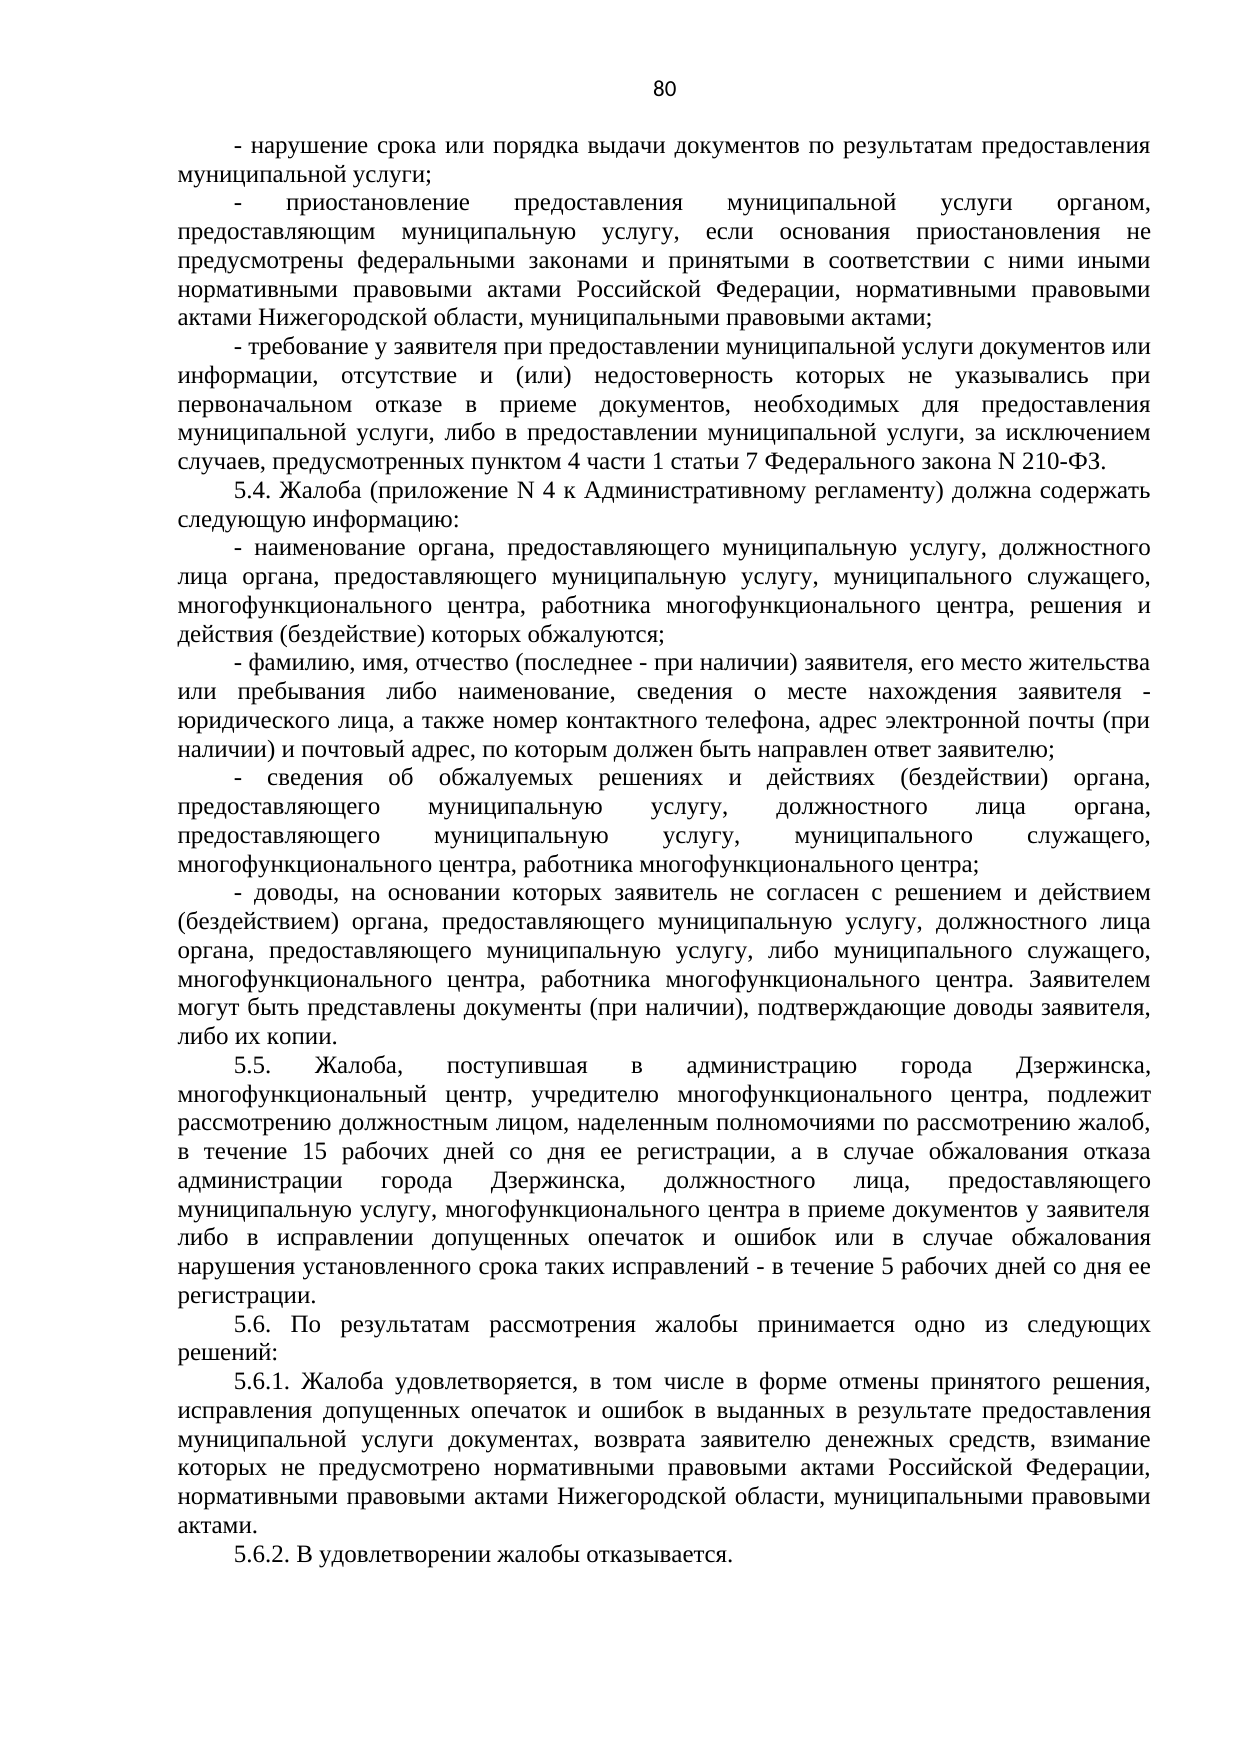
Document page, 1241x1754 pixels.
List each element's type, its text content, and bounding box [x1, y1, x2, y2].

text 5.6.2. В удовлетворении жалобы отказывается. [177, 1539, 1152, 1567]
text - фамилию, имя, отчество (последнее - при наличии) заявителя, его место жительства или пребывания либо наименование, сведения о месте нахождения заявителя - юридического лица, а также номер контактного телефона, адрес электронной почты (при наличии) и почтовый адрес, по которым должен быть направлен ответ заявителю; [177, 647, 1152, 762]
text - наименование органа, предоставляющего муниципальную услугу, должностного лица органа, предоставляющего муниципальную услугу, муниципального служащего, многофункционального центра, работника многофункционального центра, решения и действия (бездействие) которых обжалуются; [177, 532, 1152, 647]
text - сведения об обжалуемых решениях и действиях (бездействии) органа, предоставляющего муниципальную услугу, должностного лица органа, предоставляющего муниципальную услугу, муниципального служащего, многофункционального центра, работника многофункционального центра; [177, 762, 1152, 877]
text - требование у заявителя при предоставлении муниципальной услуги документов или информации, отсутствие и (или) недостоверность которых не указывались при первоначальном отказе в приеме документов, необходимых для предоставления муниципальной услуги, либо в предоставлении муниципальной услуги, за исключением случаев, предусмотренных пунктом 4 части 1 статьи 7 Федерального закона N 210-ФЗ. [177, 331, 1152, 475]
text - приостановление предоставления муниципальной услуги органом, предоставляющим муниципальную услугу, если основания приостановления не предусмотрены федеральными законами и принятыми в соответствии с ними иными нормативными правовыми актами Российской Федерации, нормативными правовыми актами Нижегородской области, муниципальными правовыми актами; [177, 187, 1152, 331]
text 5.5. Жалоба, поступившая в администрацию города Дзержинска, многофункциональный центр, учредителю многофункционального центра, подлежит рассмотрению должностным лицом, наделенным полномочиями по рассмотрению жалоб, в течение 15 рабочих дней со дня ее регистрации, а в случае обжалования отказа администрации города Дзержинска, должностного лица, предоставляющего муниципальную услугу, многофункционального центра в приеме документов у заявителя либо в исправлении допущенных опечаток и ошибок или в случае обжалования нарушения установленного срока таких исправлений - в течение 5 рабочих дней со дня ее регистрации. [177, 1050, 1152, 1309]
text 5.4. Жалоба (приложение N 4 к Административному регламенту) должна содержать следующую информацию: [177, 475, 1152, 532]
text 5.6. По результатам рассмотрения жалобы принимается одно из следующих решений: [177, 1309, 1152, 1366]
text - доводы, на основании которых заявитель не согласен с решением и действием (бездействием) органа, предоставляющего муниципальную услугу, должностного лица органа, предоставляющего муниципальную услугу, либо муниципального служащего, многофункционального центра, работника многофункционального центра. Заявителем могут быть представлены документы (при наличии), подтверждающие доводы заявителя, либо их копии. [177, 877, 1152, 1050]
text 5.6.1. Жалоба удовлетворяется, в том числе в форме отмены принятого решения, исправления допущенных опечаток и ошибок в выданных в результате предоставления муниципальной услуги документах, возврата заявителю денежных средств, взимание которых не предусмотрено нормативными правовыми актами Российской Федерации, нормативными правовыми актами Нижегородской области, муниципальными правовыми актами. [177, 1366, 1152, 1539]
text - нарушение срока или порядка выдачи документов по результатам предоставления муниципальной услуги; [177, 130, 1152, 187]
